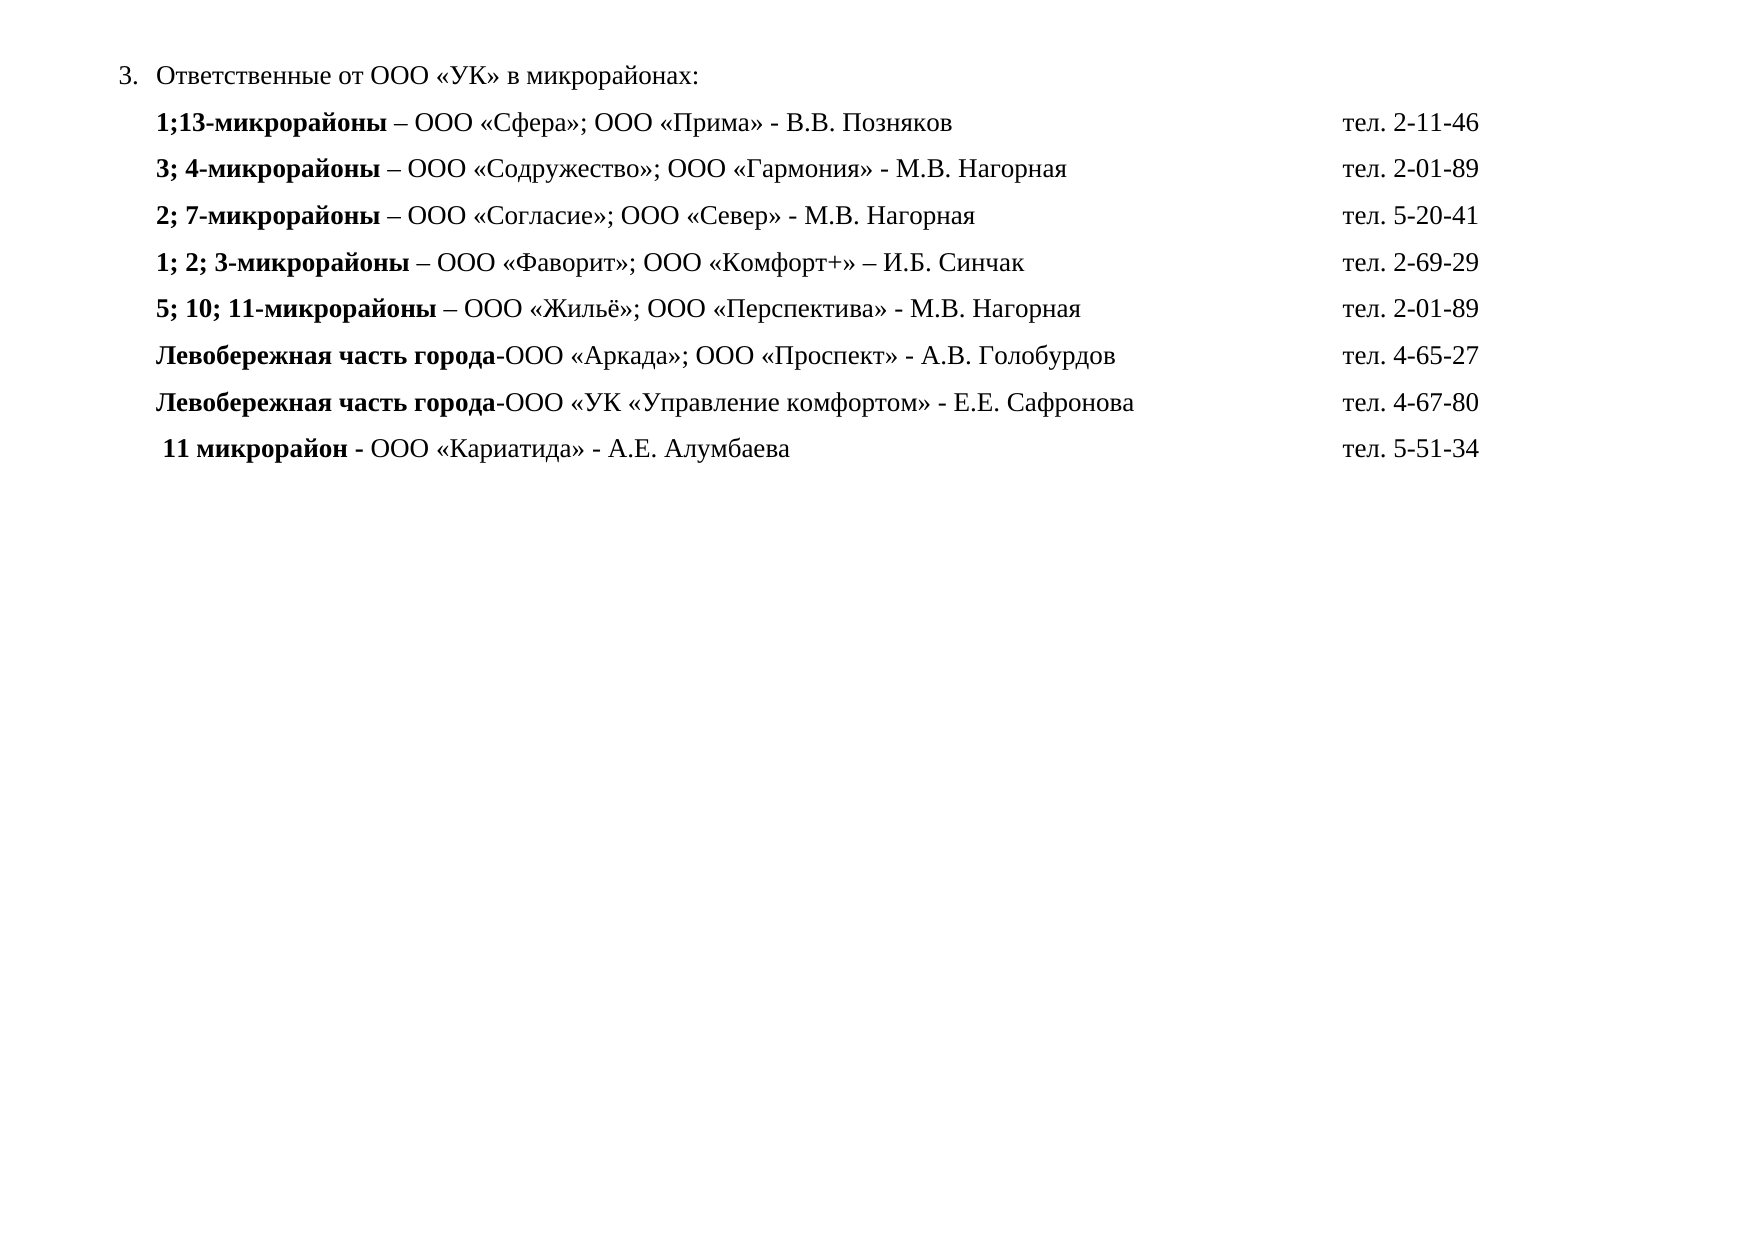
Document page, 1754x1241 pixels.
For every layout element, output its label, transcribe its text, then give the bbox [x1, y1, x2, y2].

list 11 микрорайон - ООО «Кариатида» - А.Е. Алумбаева тел. 5-51-34 [156, 432, 1665, 463]
list 1; 2; 3-микрорайоны – ООО «Фаворит»; ООО «Комфорт+» – И.Б. Синчак тел. 2-69-29 [156, 246, 1665, 277]
list Левобережная часть города-ООО «УК «Управление комфортом» - Е.Е. Сафронова тел. 4-67-80 [156, 386, 1665, 417]
list 1;13-микрорайоны – ООО «Сфера»; ООО «Прима» - В.В. Позняков тел. 2-11-46 [156, 106, 1665, 137]
list 5; 10; 11-микрорайоны – ООО «Жильё»; ООО «Перспектива» - М.В. Нагорная тел. 2-01-89 [156, 292, 1665, 323]
list Ответственные от ООО «УК» в микрорайонах: [118, 59, 1665, 90]
list 3; 4-микрорайоны – ООО «Содружество»; ООО «Гармония» - М.В. Нагорная тел. 2-01-89 [156, 152, 1665, 183]
list 2; 7-микрорайоны – ООО «Согласие»; ООО «Север» - М.В. Нагорная тел. 5-20-41 [156, 199, 1665, 230]
list Левобережная часть города-ООО «Аркада»; ООО «Проспект» - А.В. Голобурдов тел. 4-65-27 [156, 339, 1665, 370]
